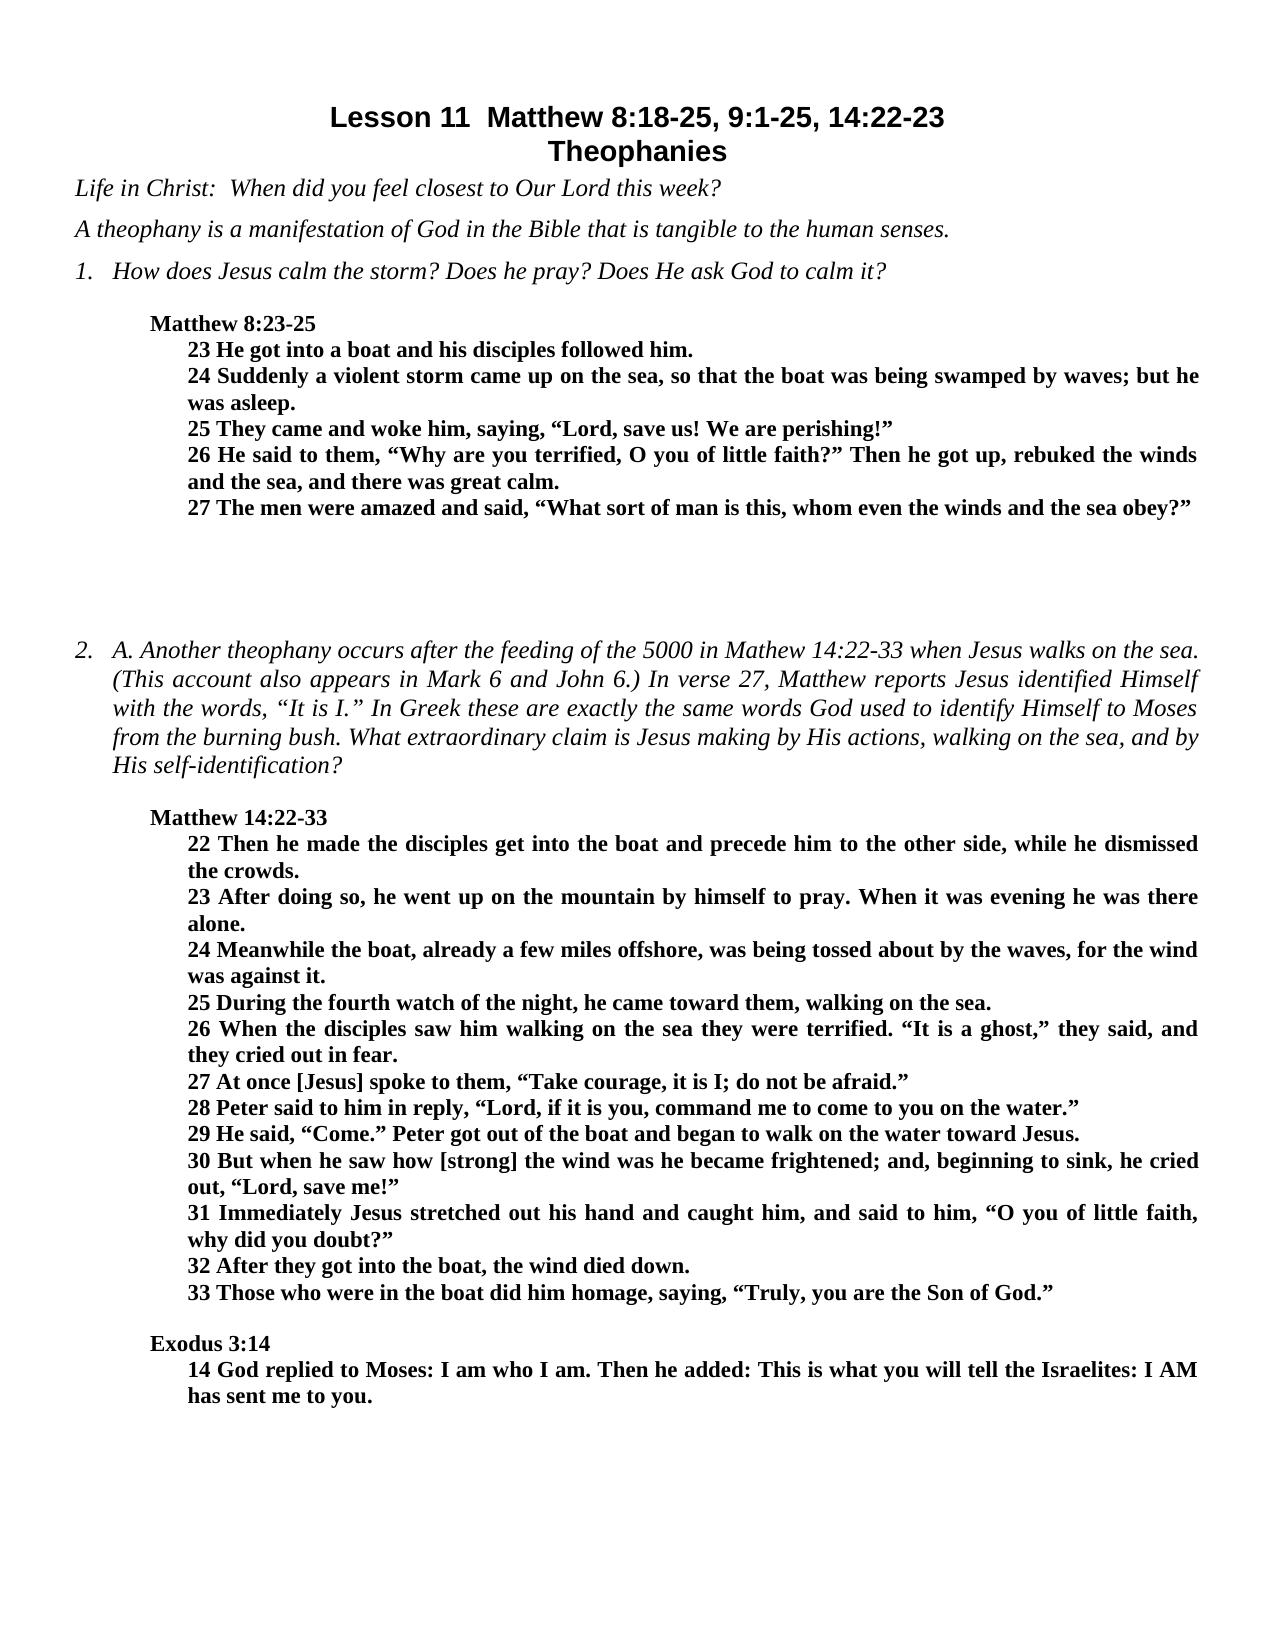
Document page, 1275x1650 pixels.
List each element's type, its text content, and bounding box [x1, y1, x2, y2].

text A. Another theophany occurs after the feeding of the 5000 in Mathew 14:22-33 when Jesus walks on the sea. (This account also appears in Mark 6 and John 6.) In verse 27, Matthew reports Jesus identified Himself with the words, “It is I.” In Greek these are exactly the same words God used to identify Himself to Moses from the burning bush. What extraordinary claim is Jesus making by His actions, walking on the sea, and by His self-identification? [75, 635, 1200, 779]
text 23 After doing so, he went up on the mountain by himself to pray. When it was evening he was there alone. [187, 883, 1200, 936]
text 30 But when he saw how [strong] the wind was he became frightened; and, beginning to sink, he cried out, “Lord, save me!” [187, 1147, 1200, 1199]
subtitle Lesson 11 Matthew 8:18-25, 9:1-25, 14:22-23 Theophanies [75, 100, 1200, 167]
text 25 During the fourth watch of the night, he came toward them, walking on the sea. [187, 989, 1200, 1015]
text 26 He said to them, “Why are you terrified, O you of little faith?” Then he got up, rebuked the winds and the sea, and there was great calm. [187, 441, 1200, 494]
list How does Jesus calm the storm? Does he pray? Does He ask God to calm it? [75, 256, 1200, 284]
text 26 When the disciples saw him walking on the sea they were terrified. “It is a ghost,” they said, and they cried out in fear. [187, 1015, 1200, 1068]
text Life in Christ: When did you feel closest to Our Lord this week? [75, 173, 1200, 202]
text Matthew 14:22-33 [150, 804, 1200, 831]
text 29 He said, “Come.” Peter got out of the boat and began to walk on the water toward Jesus. [187, 1120, 1200, 1147]
text 24 Meanwhile the boat, already a few miles offshore, was being tossed about by the waves, for the wind was against it. [187, 936, 1200, 989]
text 28 Peter said to him in reply, “Lord, if it is you, command me to come to you on the water.” [187, 1094, 1200, 1120]
text Exodus 3:14 [150, 1330, 1200, 1356]
text 32 After they got into the boat, the wind died down. [187, 1252, 1200, 1278]
text 33 Those who were in the boat did him homage, saying, “Truly, you are the Son of God.” [187, 1278, 1200, 1305]
text A theophany is a manifestation of God in the Bible that is tangible to the human senses. [75, 214, 1200, 243]
text 25 They came and woke him, saying, “Lord, save us! We are perishing!” [187, 415, 1200, 441]
text 27 The men were amazed and said, “What sort of man is this, whom even the winds and the sea obey?” [187, 494, 1200, 520]
text 31 Immediately Jesus stretched out his hand and caught him, and said to him, “O you of little faith, why did you doubt?” [187, 1199, 1200, 1252]
text 27 At once [Jesus] spoke to them, “Take courage, it is I; do not be afraid.” [187, 1068, 1200, 1094]
text 14 God replied to Moses: I am who I am. Then he added: This is what you will tell the Israelites: I AM has sent me to you. [187, 1356, 1200, 1409]
text Matthew 8:23-25 [150, 309, 1200, 336]
text 24 Suddenly a violent storm came up on the sea, so that the boat was being swamped by waves; but he was asleep. [187, 362, 1200, 415]
text 22 Then he made the disciples get into the boat and precede him to the other side, while he dismissed the crowds. [187, 831, 1200, 883]
text 23 He got into a boat and his disciples followed him. [187, 336, 1200, 362]
